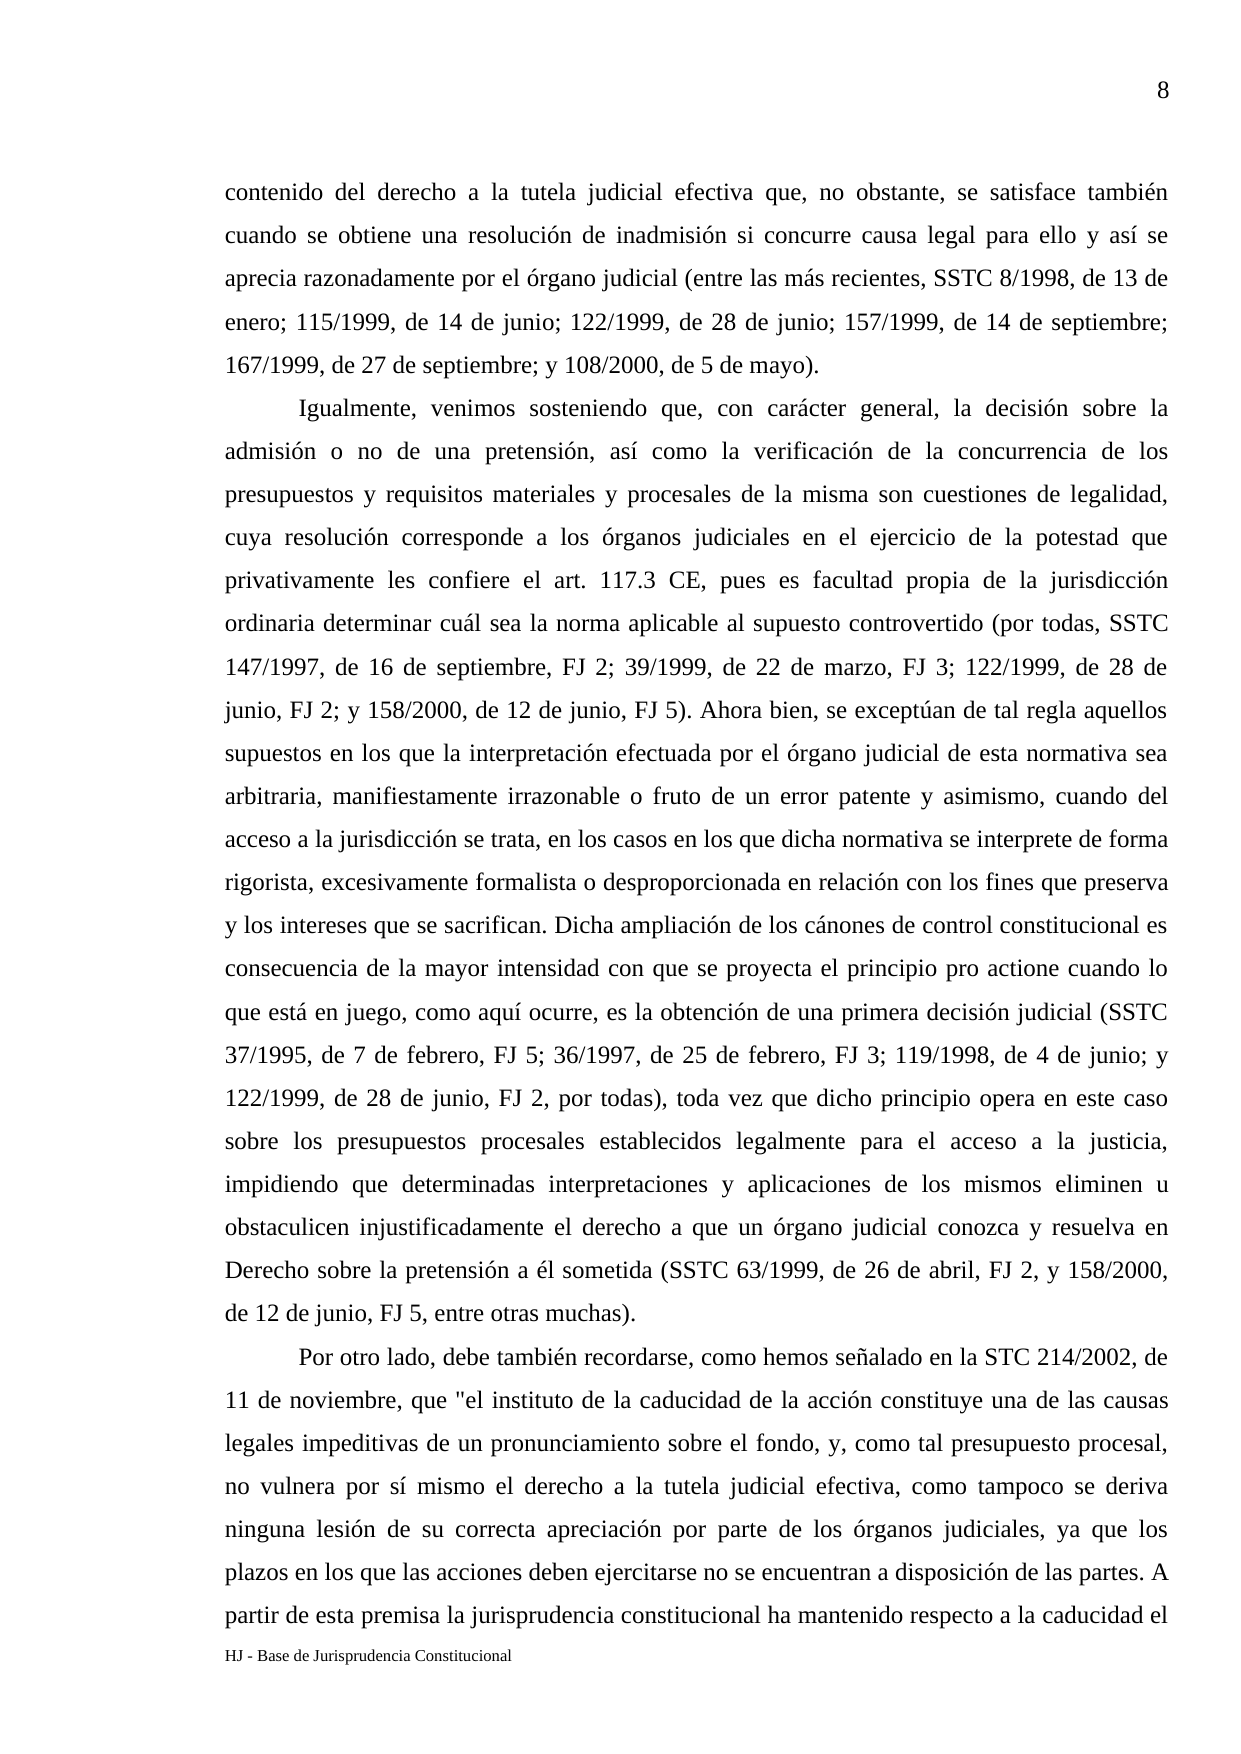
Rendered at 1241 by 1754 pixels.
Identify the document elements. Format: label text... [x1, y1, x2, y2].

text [224, 177, 1169, 378]
text Igualmente, venimos sosteniendo que, con carácter general, la decisión sobre la admisión o no de una pretensión, así como la verificación de la concurrencia de los presupuestos y requisitos materiales y procesales de la misma son cuestiones de legalidad, cuya resolución corresponde a los órganos judiciales en el ejercicio de la potestad que privativamente les confiere el art. 117.3 CE, pues es facultad propia de la jurisdicción ordinaria determinar cuál sea la norma aplicable al supuesto controvertido (por todas, SSTC 147/1997, de 16 de septiembre, FJ 2; 39/1999, de 22 de marzo, FJ 3; 122/1999, de 28 de junio, FJ 2; y 158/2000, de 12 de junio, FJ 5). Ahora bien, se exceptúan de tal regla aquellos supuestos en los que la interpretación efectuada por el órgano judicial de esta normativa sea arbitraria, manifiestamente irrazonable o fruto de un error patente y asimismo, cuando del acceso a la jurisdicción se trata, en los casos en los que dicha normativa se interprete de forma rigorista, excesivamente formalista o desproporcionada en relación con los fines que preserva y los intereses que se sacrifican. Dicha ampliación de los cánones de control constitucional es consecuencia de la mayor intensidad con que se proyecta el principio pro actione cuando lo que está en juego, como aquí ocurre, es la obtención de una primera decisión judicial (SSTC 37/1995, de 7 de febrero, FJ 5; 36/1997, de 25 de febrero, FJ 3; 119/1998, de 4 de junio; y 122/1999, de 28 de junio, FJ 2, por todas), toda vez que dicho principio opera en este caso sobre los presupuestos procesales establecidos legalmente para el acceso a la justicia, impidiendo que determinadas interpretaciones y aplicaciones de los mismos eliminen u obstaculicen injustificadamente el derecho a que un órgano judicial conozca y resuelva en Derecho sobre la pretensión a él sometida (SSTC 63/1999, de 26 de abril, FJ 2, y 158/2000, de 12 de junio, FJ 5, entre otras muchas). [224, 393, 1169, 1327]
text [224, 1342, 1169, 1629]
